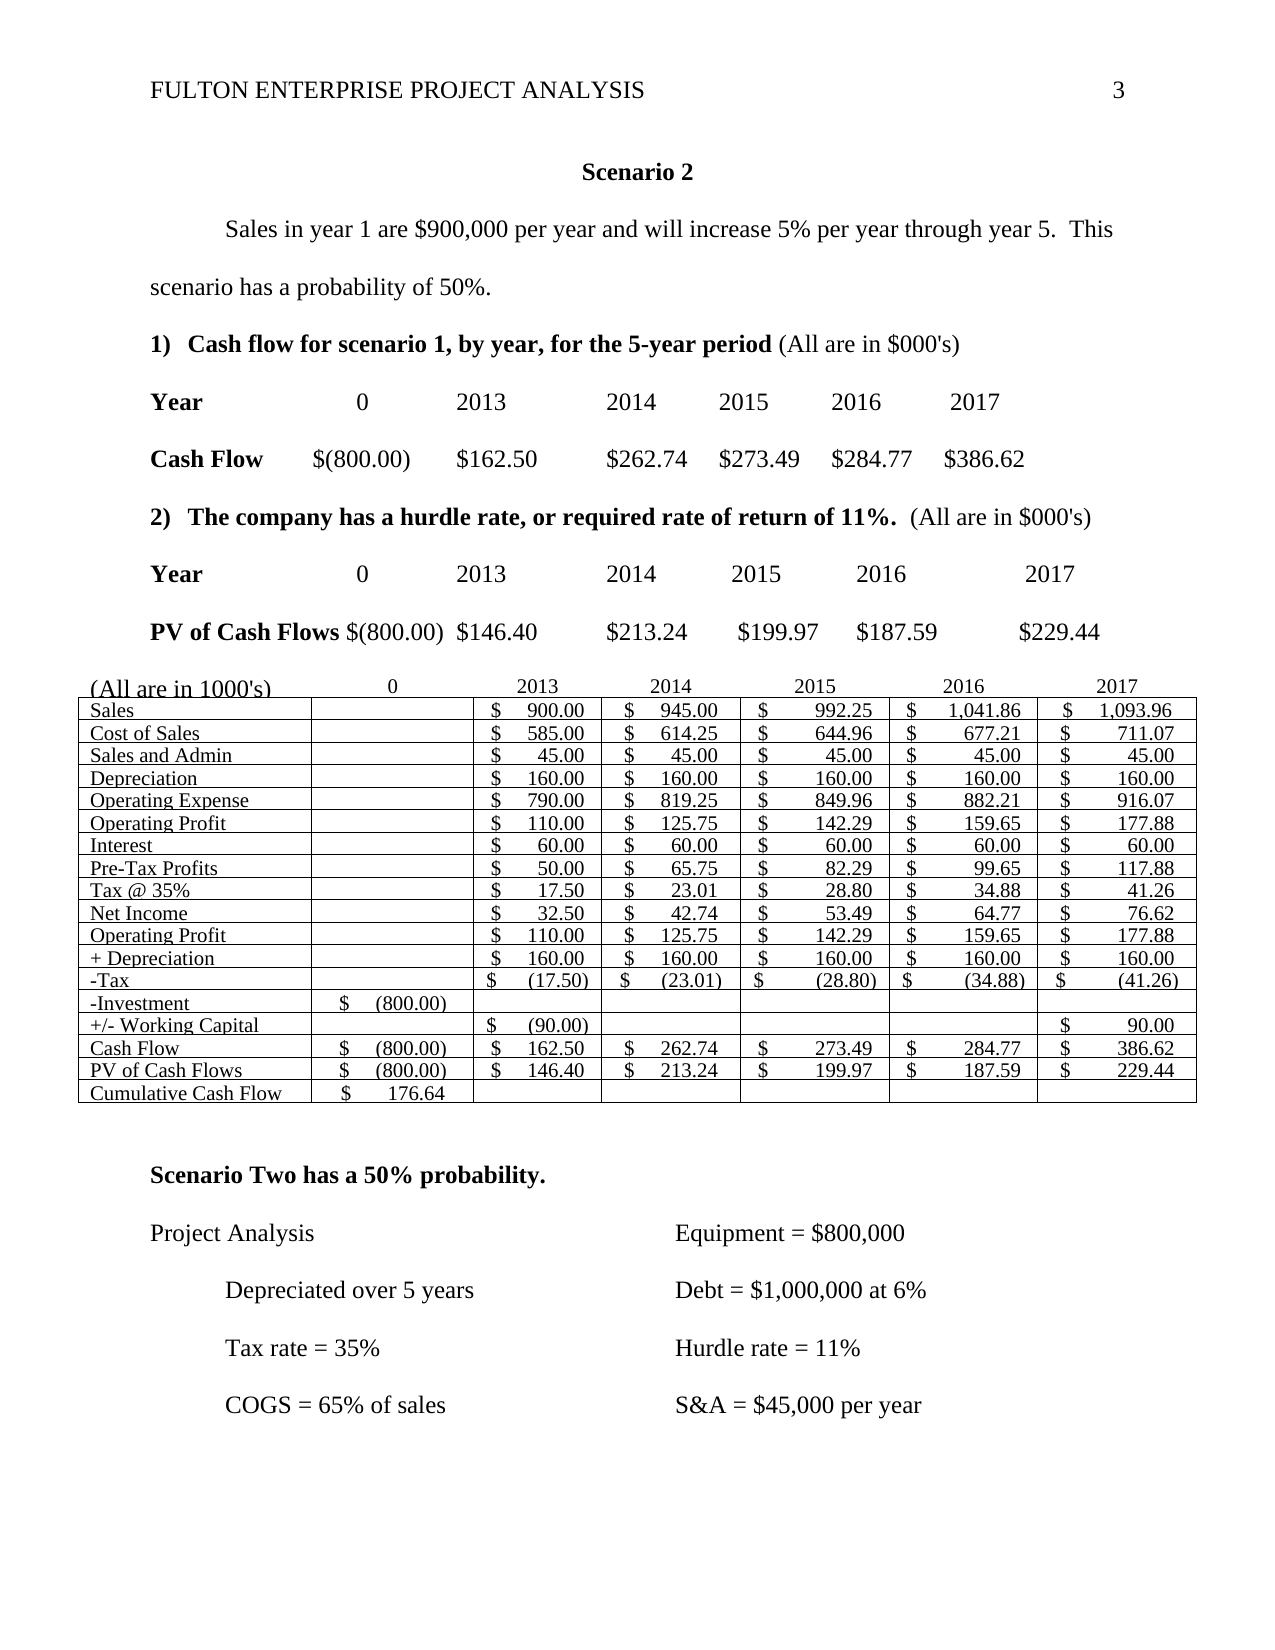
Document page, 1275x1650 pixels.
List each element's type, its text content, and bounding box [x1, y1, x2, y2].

table_cell $ 142.29 [741, 923, 889, 944]
text Year 0 2013 2014 2015 2016 2017 [150, 559, 1125, 588]
table_cell [741, 1080, 889, 1102]
table_cell Tax @ 35% [79, 878, 311, 899]
table_cell $ 53.49 [741, 900, 889, 922]
table_cell $ 160.00 [602, 945, 740, 967]
table_cell [312, 923, 473, 944]
table_cell -Tax [79, 968, 311, 989]
table_cell Cash Flow [79, 1035, 311, 1057]
text Cash Flow $(800.00) $162.50 $262.74 $273.49 $284.77 $386.62 [150, 444, 1125, 473]
table_cell $ 60.00 [741, 833, 889, 854]
table_cell $ 1,093.96 [1038, 698, 1196, 719]
table_cell $ (800.00) [312, 990, 473, 1012]
table_cell $ 28.80 [741, 878, 889, 899]
table_cell $ 45.00 [474, 743, 601, 764]
table_cell [312, 878, 473, 899]
list The company has a hurdle rate, or required rate of return of 11%. (All are in $000's) [150, 502, 1125, 531]
table_cell $ 160.00 [602, 765, 740, 787]
table_cell Sales [79, 698, 311, 719]
text Year 0 2013 2014 2015 2016 2017 [150, 387, 1125, 416]
table_cell $ (23.01) [602, 968, 740, 989]
table_cell [1038, 990, 1196, 1012]
table_cell $ 45.00 [741, 743, 889, 764]
table_cell $ 273.49 [741, 1035, 889, 1057]
table_cell $ 284.77 [890, 1035, 1037, 1057]
table_cell $ 32.50 [474, 900, 601, 922]
table_cell $ 177.88 [1038, 923, 1196, 944]
table_cell + Depreciation [79, 945, 311, 967]
text Project Analysis Equipment = $800,000 [150, 1218, 1125, 1247]
table_cell [741, 990, 889, 1012]
table_cell [312, 720, 473, 742]
list Cash flow for scenario 1, by year, for the 5-year period (All are in $000's) [150, 329, 1125, 358]
table_cell $ 1,041.86 [890, 698, 1037, 719]
table_cell $ (41.26) [1038, 968, 1196, 989]
table_cell $ 65.75 [602, 855, 740, 877]
table_cell $ 42.74 [602, 900, 740, 922]
table_cell $ 819.25 [602, 788, 740, 809]
table_cell $ 125.75 [602, 923, 740, 944]
table_cell [602, 990, 740, 1012]
table_cell $ (800.00) [312, 1035, 473, 1057]
table_cell [312, 1013, 473, 1034]
table_cell [474, 1080, 601, 1102]
table_cell $ 160.00 [1038, 945, 1196, 967]
table_cell $ 162.50 [474, 1035, 601, 1057]
table_cell +/- Working Capital [79, 1013, 311, 1034]
table_header (All are in 1000's) Year [79, 674, 312, 697]
table_cell $ 160.00 [741, 945, 889, 967]
table_header 2014 [601, 674, 741, 697]
table_cell [1038, 1080, 1196, 1102]
text COGS = 65% of sales S&A = $45,000 per year [150, 1390, 1125, 1419]
table_cell Cumulative Cash Flow [79, 1080, 311, 1102]
table_cell $ 45.00 [602, 743, 740, 764]
table_header 2013 [474, 674, 601, 697]
table_cell [312, 968, 473, 989]
table_cell $ 160.00 [890, 945, 1037, 967]
table_cell $ 900.00 [474, 698, 601, 719]
table_cell $ 849.96 [741, 788, 889, 809]
table_cell $ 76.62 [1038, 900, 1196, 922]
table_cell [890, 1080, 1037, 1102]
table_cell $ 159.65 [890, 810, 1037, 832]
table_cell $ 125.75 [602, 810, 740, 832]
table_cell $ 160.00 [474, 945, 601, 967]
table_cell [312, 945, 473, 967]
table_cell [890, 990, 1037, 1012]
table_cell $ 64.77 [890, 900, 1037, 922]
table_cell [474, 990, 601, 1012]
table_cell [312, 833, 473, 854]
table_cell $ 992.25 [741, 698, 889, 719]
table_cell $ 187.59 [890, 1058, 1037, 1079]
table_cell Operating Profit [79, 810, 311, 832]
table_cell $ (90.00) [474, 1013, 601, 1034]
table_cell [312, 855, 473, 877]
table_cell $ 229.44 [1038, 1058, 1196, 1079]
table_cell $ 945.00 [602, 698, 740, 719]
table_cell $ 677.21 [890, 720, 1037, 742]
table_cell $ 23.01 [602, 878, 740, 899]
table_cell $ 60.00 [1038, 833, 1196, 854]
table_cell $ 585.00 [474, 720, 601, 742]
text Sales in year 1 are $900,000 per year and will increase 5% per year through year 5. This scenario has a probability of 50%. [150, 214, 1125, 301]
table_cell $ 60.00 [474, 833, 601, 854]
table_cell $ 882.21 [890, 788, 1037, 809]
table_cell $ 916.07 [1038, 788, 1196, 809]
table_cell $ 614.25 [602, 720, 740, 742]
table_cell $ (17.50) [474, 968, 601, 989]
table_header 2015 [741, 674, 889, 697]
table_cell Operating Profit [79, 923, 311, 944]
table_cell $ 160.00 [474, 765, 601, 787]
table_cell $ 146.40 [474, 1058, 601, 1079]
table_cell $ 262.74 [602, 1035, 740, 1057]
table_cell $ 176.64 [312, 1080, 473, 1102]
text Scenario 2 [150, 157, 1125, 186]
table_cell Operating Expense [79, 788, 311, 809]
table_cell $ 99.65 [890, 855, 1037, 877]
table_cell $ (800.00) [312, 1058, 473, 1079]
table_cell Sales and Admin [79, 743, 311, 764]
table_cell [741, 1013, 889, 1034]
table_cell $ 110.00 [474, 810, 601, 832]
table_cell $ 45.00 [890, 743, 1037, 764]
table_cell $ 17.50 [474, 878, 601, 899]
table_cell $ 160.00 [1038, 765, 1196, 787]
table_cell $ 644.96 [741, 720, 889, 742]
text PV of Cash Flows $(800.00) $146.40 $213.24 $199.97 $187.59 $229.44 [150, 617, 1125, 646]
table_cell Interest [79, 833, 311, 854]
table_cell $ 790.00 [474, 788, 601, 809]
table_cell $ 50.00 [474, 855, 601, 877]
table_cell [312, 765, 473, 787]
table_cell $ 117.88 [1038, 855, 1196, 877]
table_cell $ 711.07 [1038, 720, 1196, 742]
table_cell $ (28.80) [741, 968, 889, 989]
table_cell $ 34.88 [890, 878, 1037, 899]
table_cell $ 213.24 [602, 1058, 740, 1079]
table_cell $ 90.00 [1038, 1013, 1196, 1034]
table_cell Cost of Sales [79, 720, 311, 742]
table_cell $ 199.97 [741, 1058, 889, 1079]
table_cell $ 142.29 [741, 810, 889, 832]
table_header 2016 [889, 674, 1038, 697]
table_cell [890, 1013, 1037, 1034]
table_cell [312, 788, 473, 809]
table_cell $ 110.00 [474, 923, 601, 944]
table_cell $ 60.00 [602, 833, 740, 854]
table_cell Pre-Tax Profits [79, 855, 311, 877]
table_cell -Investment [79, 990, 311, 1012]
text Depreciated over 5 years Debt = $1,000,000 at 6% [150, 1275, 1125, 1304]
table_cell $ 45.00 [1038, 743, 1196, 764]
table_cell $ 60.00 [890, 833, 1037, 854]
table_cell Depreciation [79, 765, 311, 787]
table_cell $ (34.88) [890, 968, 1037, 989]
table_cell [602, 1013, 740, 1034]
table_cell [312, 810, 473, 832]
table_header 2017 [1038, 674, 1196, 697]
table_cell $ 41.26 [1038, 878, 1196, 899]
table_cell PV of Cash Flows [79, 1058, 311, 1079]
text Tax rate = 35% Hurdle rate = 11% [150, 1333, 1125, 1362]
table_cell [312, 698, 473, 719]
table_cell Net Income [79, 900, 311, 922]
table_cell [602, 1080, 740, 1102]
table_cell $ 160.00 [741, 765, 889, 787]
table_cell $ 160.00 [890, 765, 1037, 787]
table_cell $ 159.65 [890, 923, 1037, 944]
table_cell $ 386.62 [1038, 1035, 1196, 1057]
table_cell $ 177.88 [1038, 810, 1196, 832]
table_header 0 [312, 674, 474, 697]
table_cell $ 82.29 [741, 855, 889, 877]
text Scenario Two has a 50% probability. [150, 1160, 1125, 1189]
table_cell [312, 900, 473, 922]
table_cell [312, 743, 473, 764]
